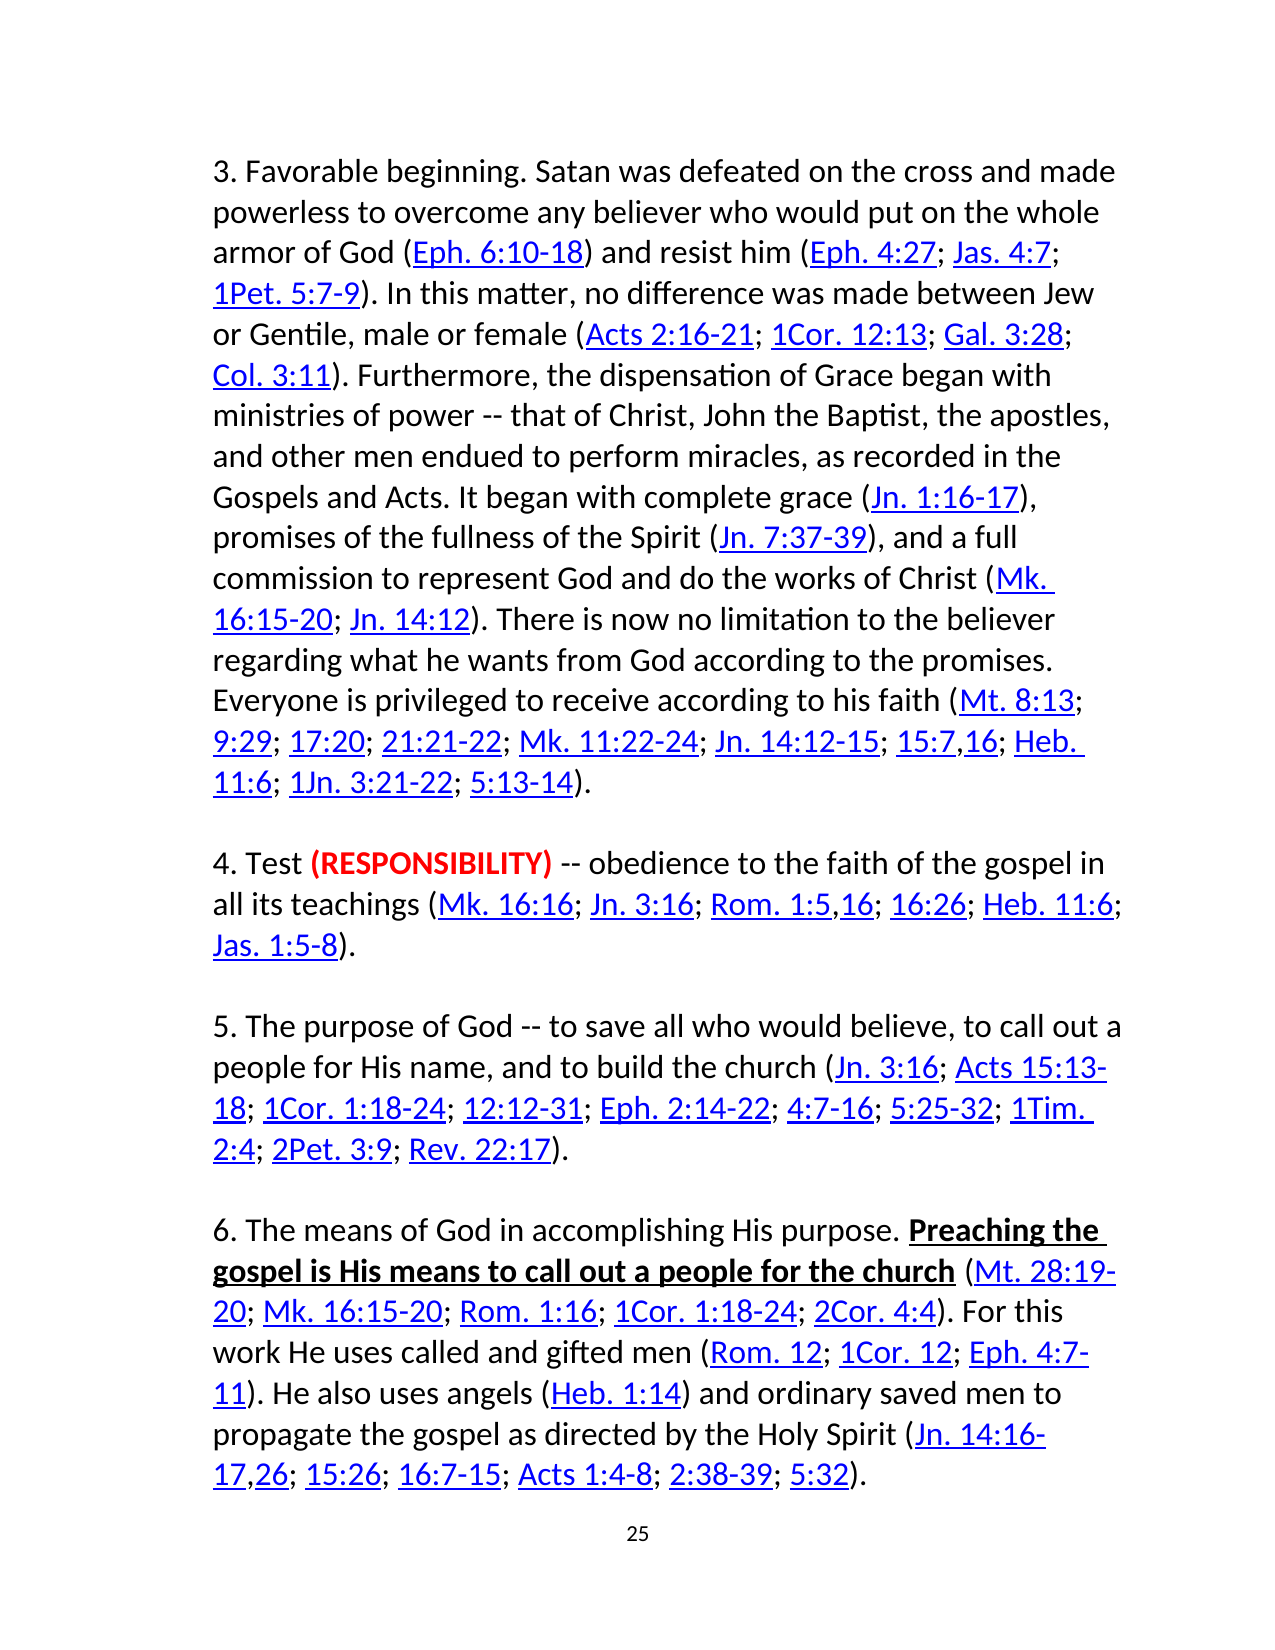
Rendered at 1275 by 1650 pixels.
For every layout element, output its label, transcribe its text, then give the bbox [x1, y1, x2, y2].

text 3. Favorable beginning. Satan was defeated on the cross and made powerless to overcome any believer who would put on the whole armor of God (Eph. 6:10-18) and resist him (Eph. 4:27; Jas. 4:7; 1Pet. 5:7-9). In this matter, no difference was made between Jew or Gentile, male or female (Acts 2:16-21; 1Cor. 12:13; Gal. 3:28; Col. 3:11). Furthermore, the dispensation of Grace began with ministries of power -- that of Christ, John the Baptist, the apostles, and other men endued to perform miracles, as recorded in the Gospels and Acts. It began with complete grace (Jn. 1:16-17), promises of the fullness of the Spirit (Jn. 7:37-39), and a full commission to represent God and do the works of Christ (Mk. 16:15-20; Jn. 14:12). There is now no limitation to the believer regarding what he wants from God according to the promises. Everyone is privileged to receive according to his faith (Mt. 8:13; 9:29; 17:20; 21:21-22; Mk. 11:22-24; Jn. 14:12-15; 15:7,16; Heb. 11:6; 1Jn. 3:21-22; 5:13-14). [212, 150, 1125, 802]
text 4. Test (RESPONSIBILITY) -- obedience to the faith of the gospel in all its teachings (Mk. 16:16; Jn. 3:16; Rom. 1:5,16; 16:26; Heb. 11:6; Jas. 1:5-8). [212, 842, 1125, 964]
text 6. The means of God in accomplishing His purpose. Preaching the gospel is His means to call out a people for the church (Mt. 28:19-20; Mk. 16:15-20; Rom. 1:16; 1Cor. 1:18-24; 2Cor. 4:4). For this work He uses called and gifted men (Rom. 12; 1Cor. 12; Eph. 4:7-11). He also uses angels (Heb. 1:14) and ordinary saved men to propagate the gospel as directed by the Holy Spirit (Jn. 14:16-17,26; 15:26; 16:7-15; Acts 1:4-8; 2:38-39; 5:32). [212, 1209, 1125, 1494]
text 5. The purpose of God -- to save all who would believe, to call out a people for His name, and to build the church (Jn. 3:16; Acts 15:13-18; 1Cor. 1:18-24; 12:12-31; Eph. 2:14-22; 4:7-16; 5:25-32; 1Tim. 2:4; 2Pet. 3:9; Rev. 22:17). [212, 1005, 1125, 1168]
